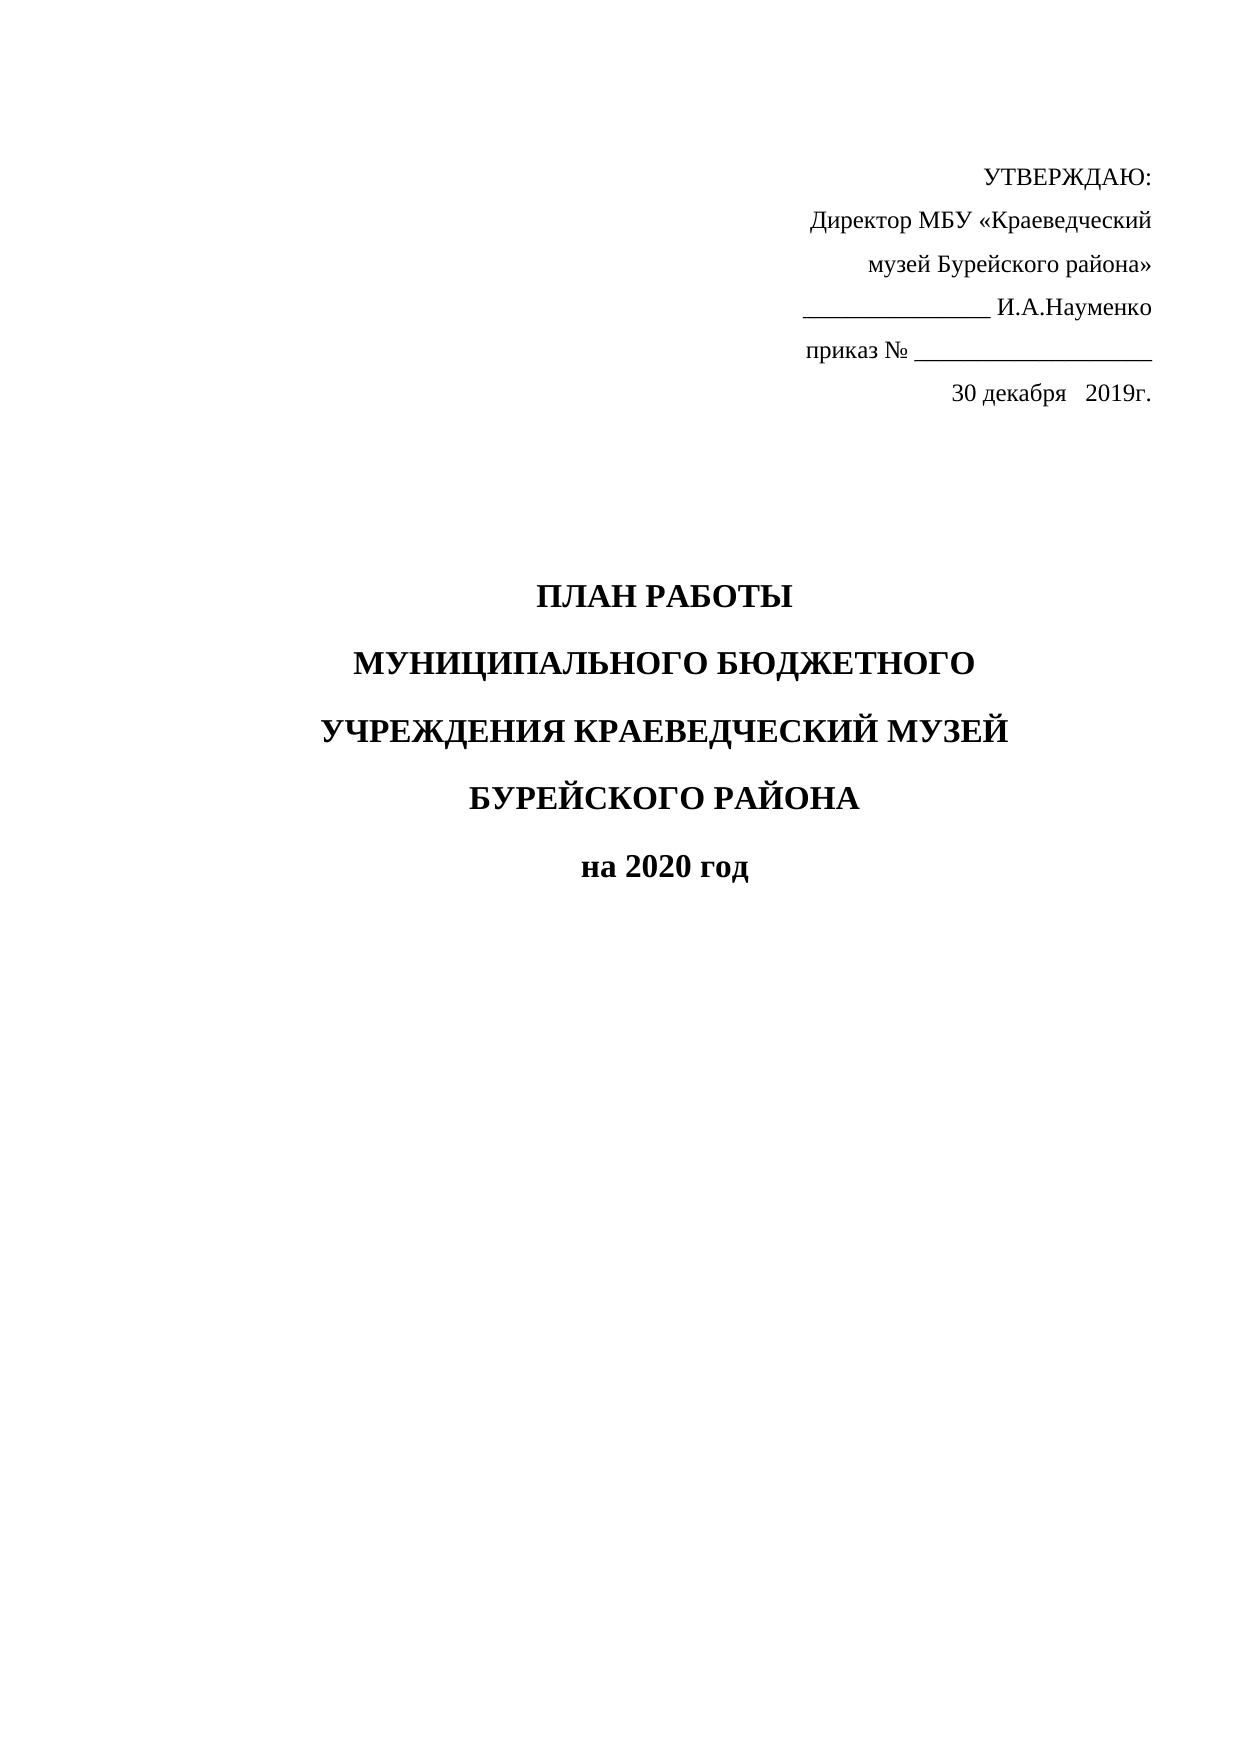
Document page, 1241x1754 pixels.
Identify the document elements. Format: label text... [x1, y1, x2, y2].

text музей Бурейского района» [177, 249, 1152, 277]
text УТВЕРЖДАЮ: [177, 162, 1152, 191]
text УЧРЕЖДЕНИЯ КРАЕВЕДЧЕСКИЙ МУЗЕЙ [177, 711, 1152, 749]
text на 2020 год [177, 846, 1152, 884]
text 30 декабря 2019г. [177, 378, 1152, 407]
text МУНИЦИПАЛЬНОГО БЮДЖЕТНОГО [177, 643, 1152, 682]
text ПЛАН РАБОТЫ [177, 576, 1152, 614]
text приказ № ___________________ [177, 335, 1152, 364]
text БУРЕЙСКОГО РАЙОНА [177, 778, 1152, 817]
text Директор МБУ «Краеведческий [177, 206, 1152, 234]
text _______________ И.А.Науменко [177, 292, 1152, 321]
